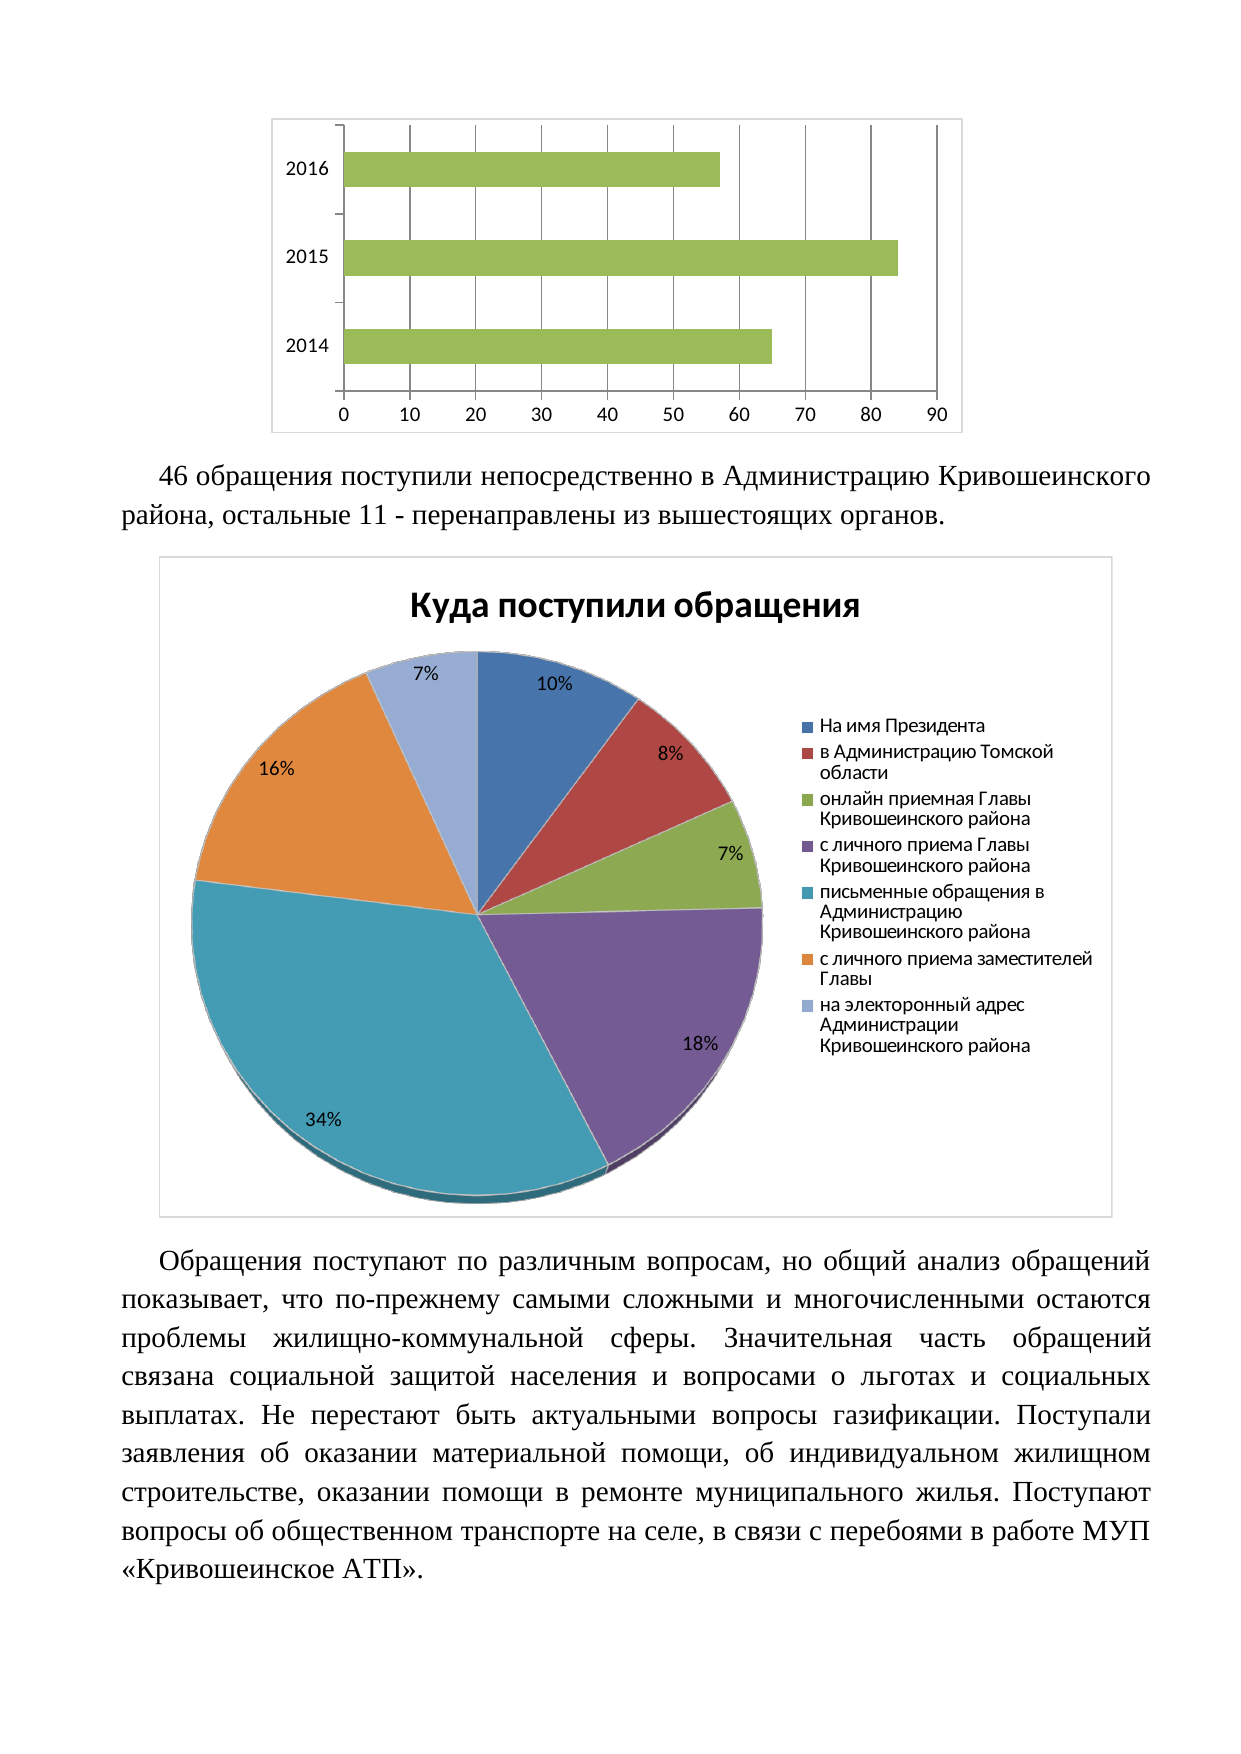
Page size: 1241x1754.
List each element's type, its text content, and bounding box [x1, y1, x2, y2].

text Обращения поступают по различным вопросам, но общий анализ обращений показывает, что по-прежнему самыми сложными и многочисленными остаются проблемы жилищно-коммунальной сферы. Значительная часть обращений связана социальной защитой населения и вопросами о льготах и социальных выплатах. Не перестают быть актуальными вопросы газификации. Поступали заявления об оказании материальной помощи, об индивидуальном жилищном строительстве, оказании помощи в ремонте муниципального жилья. Поступают вопросы об общественном транспорте на селе, в связи с перебоями в работе МУП «Кривошеинское АТП». [121, 1243, 1152, 1585]
text 46 обращения поступили непосредственно в Администрацию Кривошеинского района, остальные 11 - перенаправлены из вышестоящих органов. [121, 458, 1152, 530]
